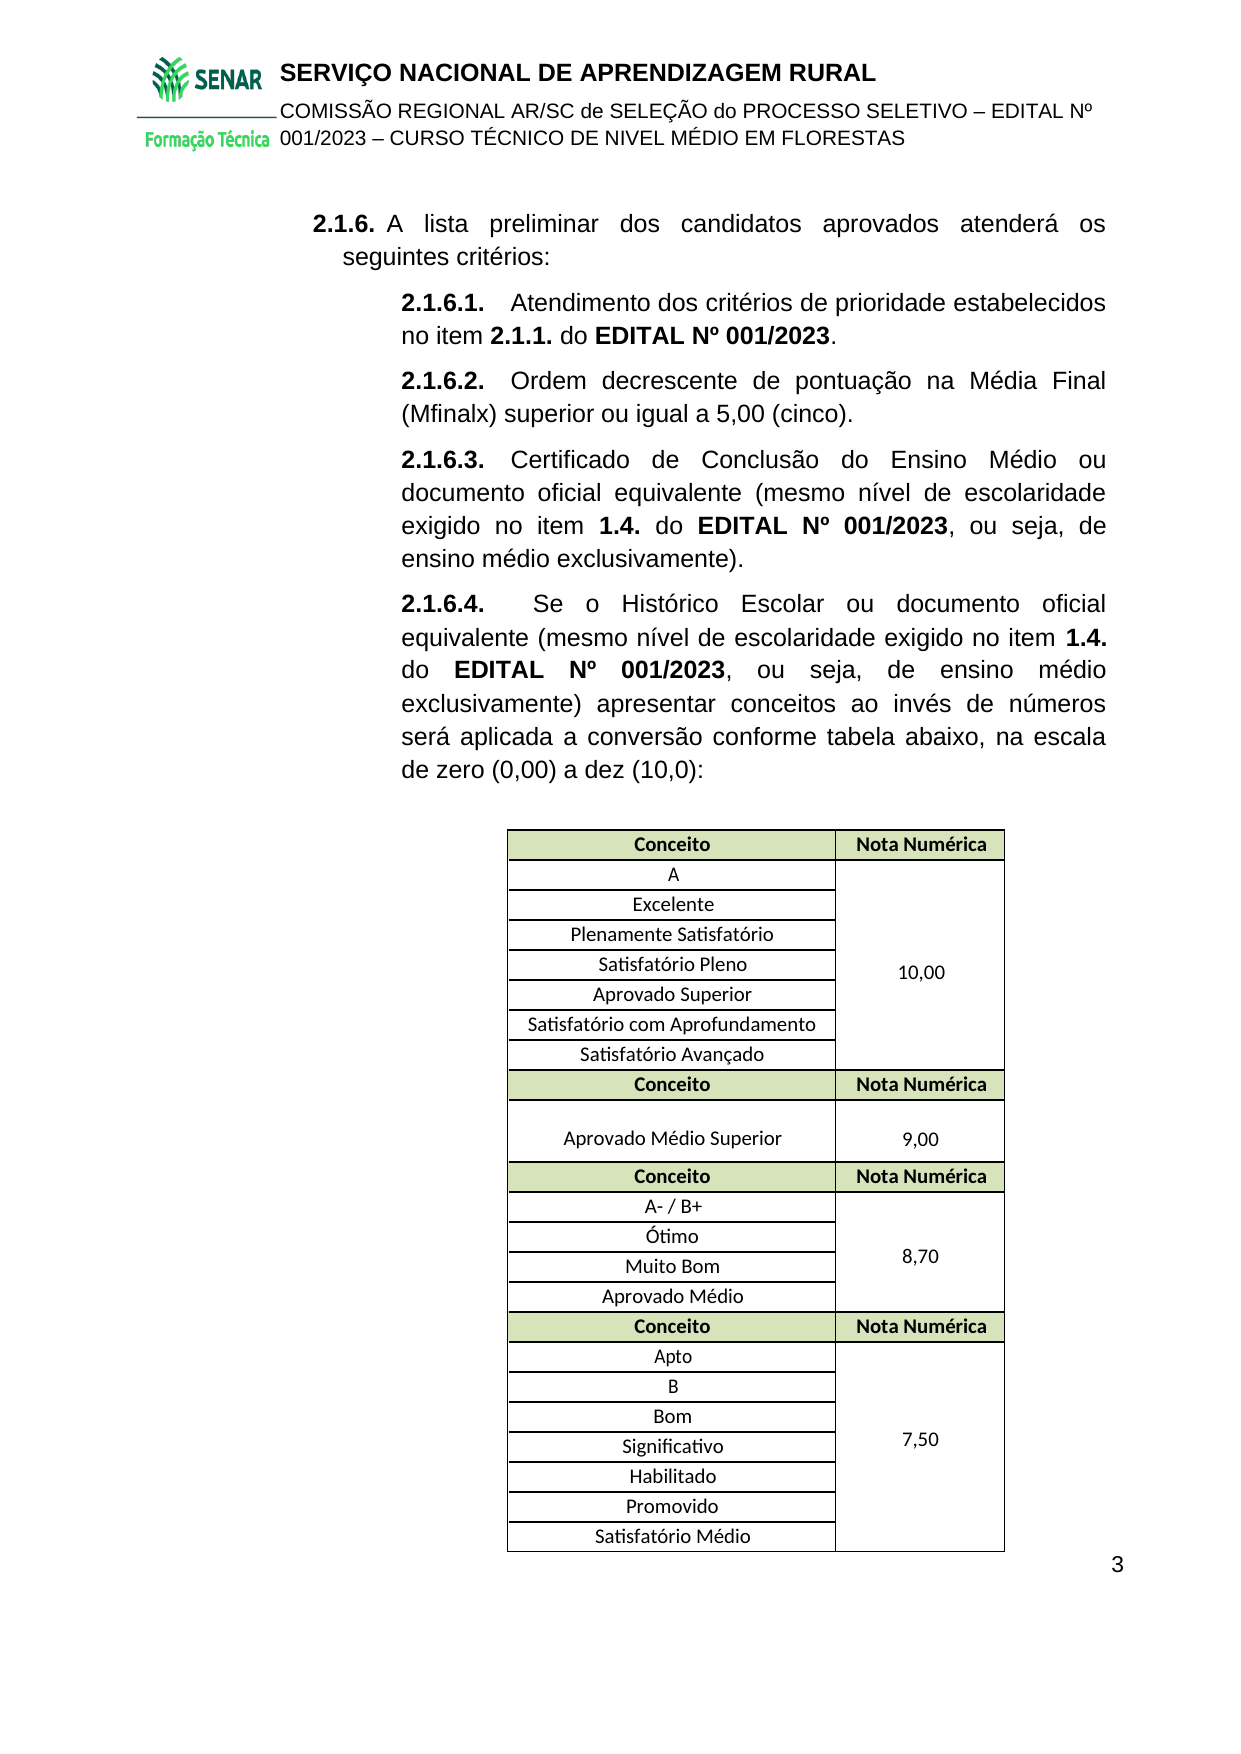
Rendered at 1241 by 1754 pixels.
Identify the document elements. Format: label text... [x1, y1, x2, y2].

table_cell Satisfatório com Aprofundamento [508, 1010, 835, 1039]
table_cell 9,00 [836, 1101, 1004, 1161]
table_cell Satisfatório Médio [508, 1522, 835, 1551]
table_cell Conceito [508, 1312, 835, 1341]
picture [135, 52, 280, 156]
table_cell Aprovado Superior [508, 980, 835, 1009]
table_cell 10,00 [836, 861, 1004, 1069]
table_cell Nota Numérica [836, 1313, 1004, 1341]
table_cell A [508, 860, 835, 889]
table_cell Significativo [508, 1432, 835, 1461]
table_cell 7,50 [836, 1343, 1004, 1551]
subtitle Se o Histórico Escolar ou documento oficial equivalente (mesmo nível de escolaridade exigido no item 1.4. do EDITAL Nº 001/2023, ou seja, de ensino médio exclusivamente) apresentar conceitos ao invés de números será aplicada a conversão conforme tabela abaixo, na escala de zero (0,00) a dez (10,0): [401, 589, 1107, 783]
table_cell Bom [508, 1402, 835, 1431]
table_cell Satisfatório Pleno [508, 950, 835, 979]
table_cell A- / B+ [508, 1192, 835, 1221]
table_cell Satisfatório Avançado [508, 1040, 835, 1069]
table_cell Conceito [508, 1162, 835, 1191]
table_cell Muito Bom [508, 1252, 835, 1281]
table_cell Nota Numérica [836, 1071, 1004, 1099]
table_cell Apto [508, 1342, 835, 1371]
table_cell Ótimo [508, 1222, 835, 1251]
table_cell Nota Numérica [836, 1163, 1004, 1191]
table_cell Promovido [508, 1492, 835, 1521]
subtitle A lista preliminar dos candidatos aprovados atenderá os seguintes critérios: [313, 209, 1107, 271]
table_cell Conceito [508, 1070, 835, 1099]
subtitle Certificado de Conclusão do Ensino Médio ou documento oficial equivalente (mesmo nível de escolaridade exigido no item 1.4. do EDITAL Nº 001/2023, ou seja, de ensino médio exclusivamente). [401, 445, 1107, 573]
table_cell B [508, 1372, 835, 1401]
table_cell Plenamente Satisfatório [508, 920, 835, 949]
table_header Nota Numérica [836, 831, 1004, 859]
table_header Conceito [508, 831, 835, 859]
subtitle Ordem decrescente de pontuação na Média Final (Mfinalx) superior ou igual a 5,00 (cinco). [401, 366, 1107, 428]
table_cell Aprovado Médio [508, 1282, 835, 1311]
table_cell Excelente [508, 890, 835, 919]
subtitle Atendimento dos critérios de prioridade estabelecidos no item 2.1.1. do EDITAL Nº 001/2023. [401, 288, 1107, 349]
table_cell 8,70 [836, 1193, 1004, 1311]
table_cell Aprovado Médio Superior [508, 1100, 835, 1161]
table_cell Habilitado [508, 1462, 835, 1491]
